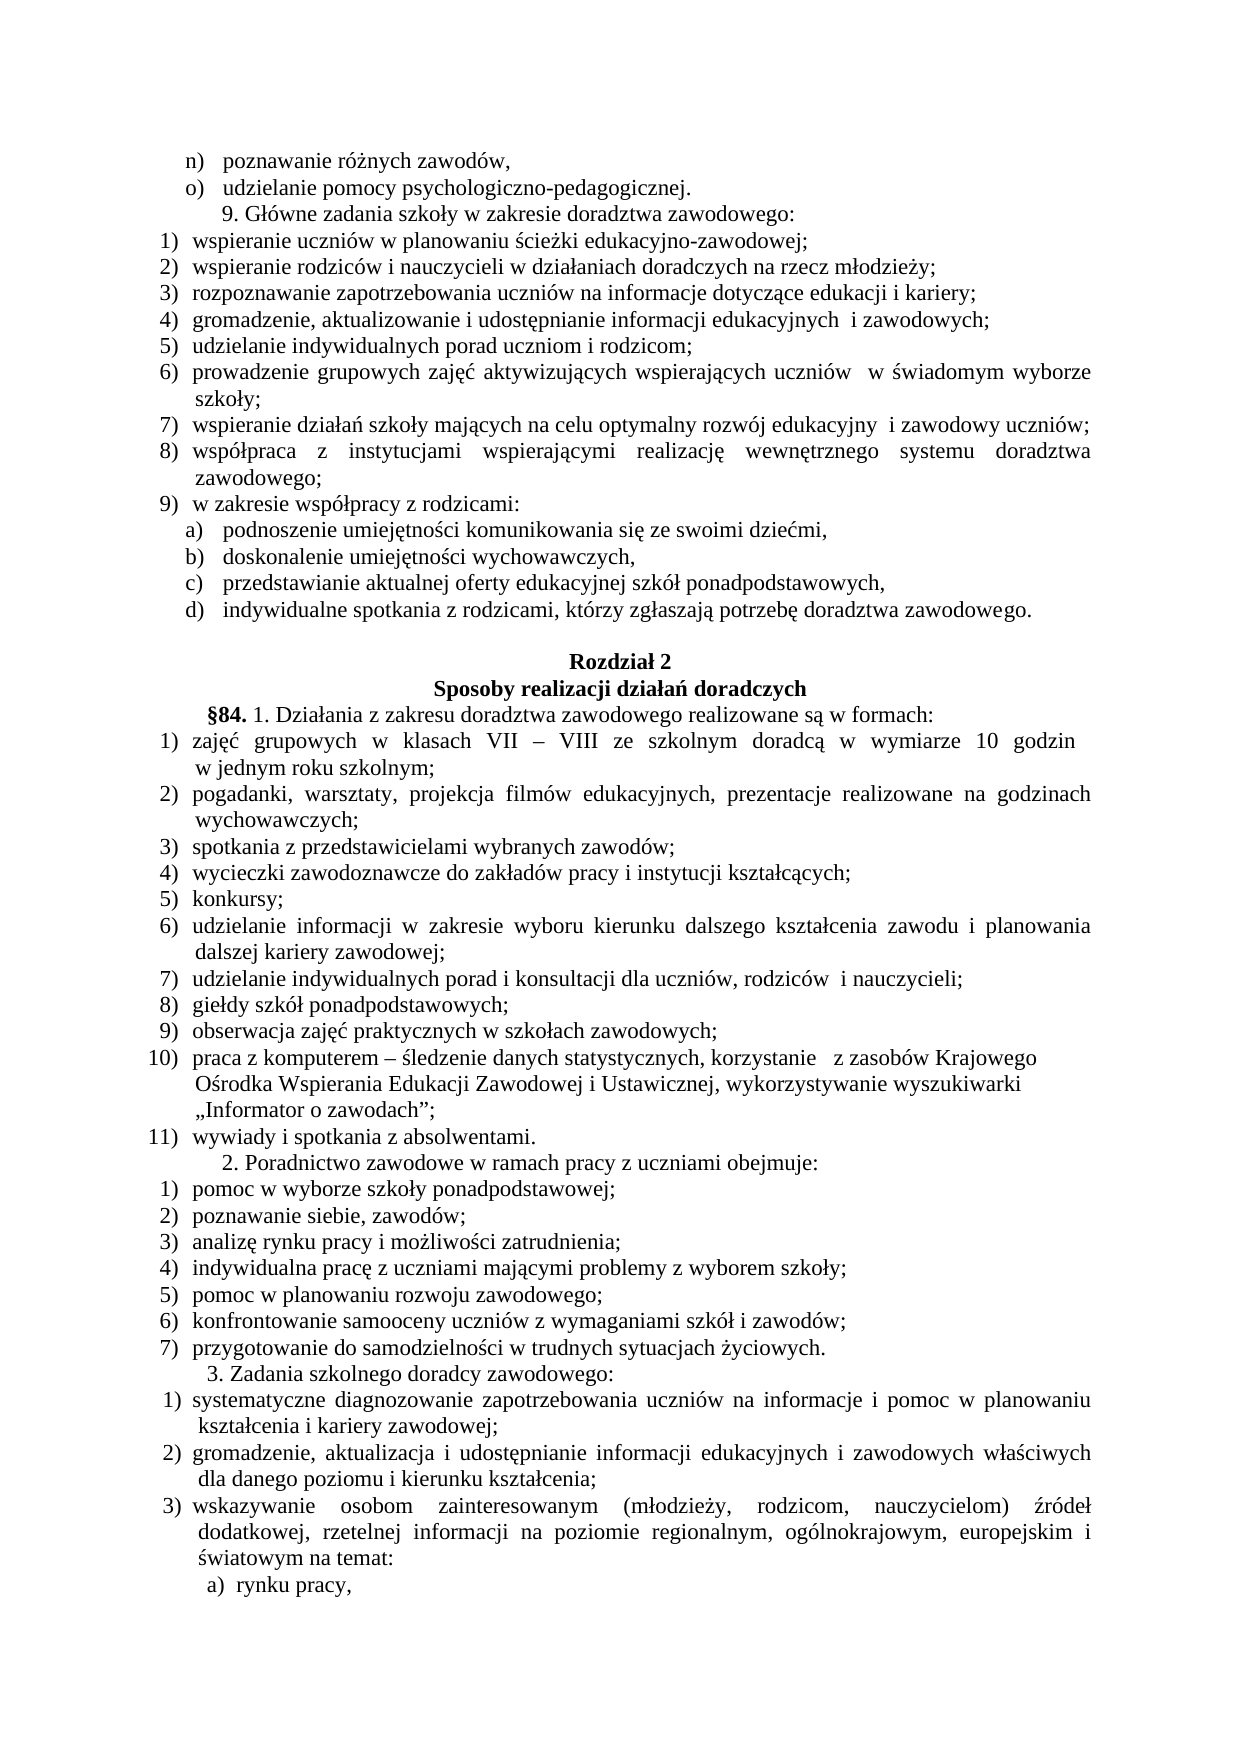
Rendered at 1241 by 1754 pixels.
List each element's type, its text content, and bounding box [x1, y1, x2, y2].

list analizę rynku pracy i możliwości zatrudnienia; [159, 1228, 1093, 1254]
list Poradnictwo zawodowe w ramach pracy z uczniami obejmuje: [151, 1149, 1093, 1175]
list udzielanie indywidualnych porad uczniom i rodzicom; [159, 332, 1093, 358]
list indywidualna pracę z uczniami mającymi problemy z wyborem szkoły; [159, 1254, 1093, 1281]
list udzielanie pomocy psychologiczno-pedagogicznej. [185, 174, 1093, 200]
list wspieranie działań szkoły mających na celu optymalny rozwój edukacyjny i zawodowy uczniów; [159, 411, 1093, 437]
list gromadzenie, aktualizowanie i udostępnianie informacji edukacyjnych i zawodowych; [159, 306, 1093, 332]
list prowadzenie grupowych zajęć aktywizujących wspierających uczniów w świadomym wyborze szkoły; [159, 358, 1093, 411]
list przedstawianie aktualnej oferty edukacyjnej szkół ponadpodstawowych, [185, 569, 1093, 596]
list zajęć grupowych w klasach VII – VIII ze szkolnym doradcą w wymiarze 10 godzin w jednym roku szkolnym; [159, 727, 1093, 780]
list pomoc w planowaniu rozwoju zawodowego; [159, 1281, 1093, 1307]
list wspieranie rodziców i nauczycieli w działaniach doradczych na rzecz młodzieży; [159, 253, 1093, 279]
list doskonalenie umiejętności wychowawczych, [185, 543, 1093, 569]
list pogadanki, warsztaty, projekcja filmów edukacyjnych, prezentacje realizowane na godzinach wychowawczych; [159, 780, 1093, 833]
list poznawanie różnych zawodów, [185, 148, 1093, 174]
list Główne zadania szkoły w zakresie doradztwa zawodowego: [151, 200, 1093, 227]
text §84. 1. Działania z zakresu doradztwa zawodowego realizowane są w formach: [207, 701, 1093, 727]
list systematyczne diagnozowanie zapotrzebowania uczniów na informacje i pomoc w planowaniu kształcenia i kariery zawodowej; [162, 1386, 1093, 1439]
list udzielanie informacji w zakresie wyboru kierunku dalszego kształcenia zawodu i planowania dalszej kariery zawodowej; [159, 912, 1093, 964]
list w zakresie współpracy z rodzicami: [159, 490, 1093, 517]
list poznawanie siebie, zawodów; [159, 1202, 1093, 1228]
list wycieczki zawodoznawcze do zakładów pracy i instytucji kształcących; [159, 859, 1093, 886]
list giełdy szkół ponadpodstawowych; [159, 991, 1093, 1017]
list praca z komputerem – śledzenie danych statystycznych, korzystanie z zasobów Krajowego Ośrodka Wspierania Edukacji Zawodowej i Ustawicznej, wykorzystywanie wyszukiwarki „Informator o zawodach”; [148, 1044, 1093, 1123]
list udzielanie indywidualnych porad i konsultacji dla uczniów, rodziców i nauczycieli; [159, 964, 1093, 991]
list podnoszenie umiejętności komunikowania się ze swoimi dziećmi, [185, 517, 1093, 543]
list obserwacja zajęć praktycznych w szkołach zawodowych; [159, 1017, 1093, 1044]
list wywiady i spotkania z absolwentami. [148, 1123, 1093, 1149]
list wspieranie uczniów w planowaniu ścieżki edukacyjno-zawodowej; [159, 227, 1093, 253]
list konfrontowanie samooceny uczniów z wymaganiami szkół i zawodów; [159, 1307, 1093, 1333]
list indywidualne spotkania z rodzicami, którzy zgłaszają potrzebę doradztwa zawodowego. [185, 596, 1093, 622]
list gromadzenie, aktualizacja i udostępnianie informacji edukacyjnych i zawodowych właściwych dla danego poziomu i kierunku kształcenia; [162, 1439, 1093, 1492]
list konkursy; [159, 886, 1093, 912]
list spotkania z przedstawicielami wybranych zawodów; [159, 833, 1093, 859]
list rozpoznawanie zapotrzebowania uczniów na informacje dotyczące edukacji i kariery; [159, 279, 1093, 306]
list pomoc w wyborze szkoły ponadpodstawowej; [159, 1175, 1093, 1202]
list wskazywanie osobom zainteresowanym (młodzieży, rodzicom, nauczycielom) źródeł dodatkowej, rzetelnej informacji na poziomie regionalnym, ogólnokrajowym, europejskim i światowym na temat: [162, 1492, 1093, 1571]
list rynku pracy, [207, 1571, 1092, 1597]
list przygotowanie do samodzielności w trudnych sytuacjach życiowych. [159, 1333, 1093, 1360]
text 3. Zadania szkolnego doradcy zawodowego: [207, 1360, 1093, 1386]
list współpraca z instytucjami wspierającymi realizację wewnętrznego systemu doradztwa zawodowego; [159, 437, 1093, 490]
subtitle Rozdział 2 Sposoby realizacji działań doradczych [148, 648, 1093, 701]
